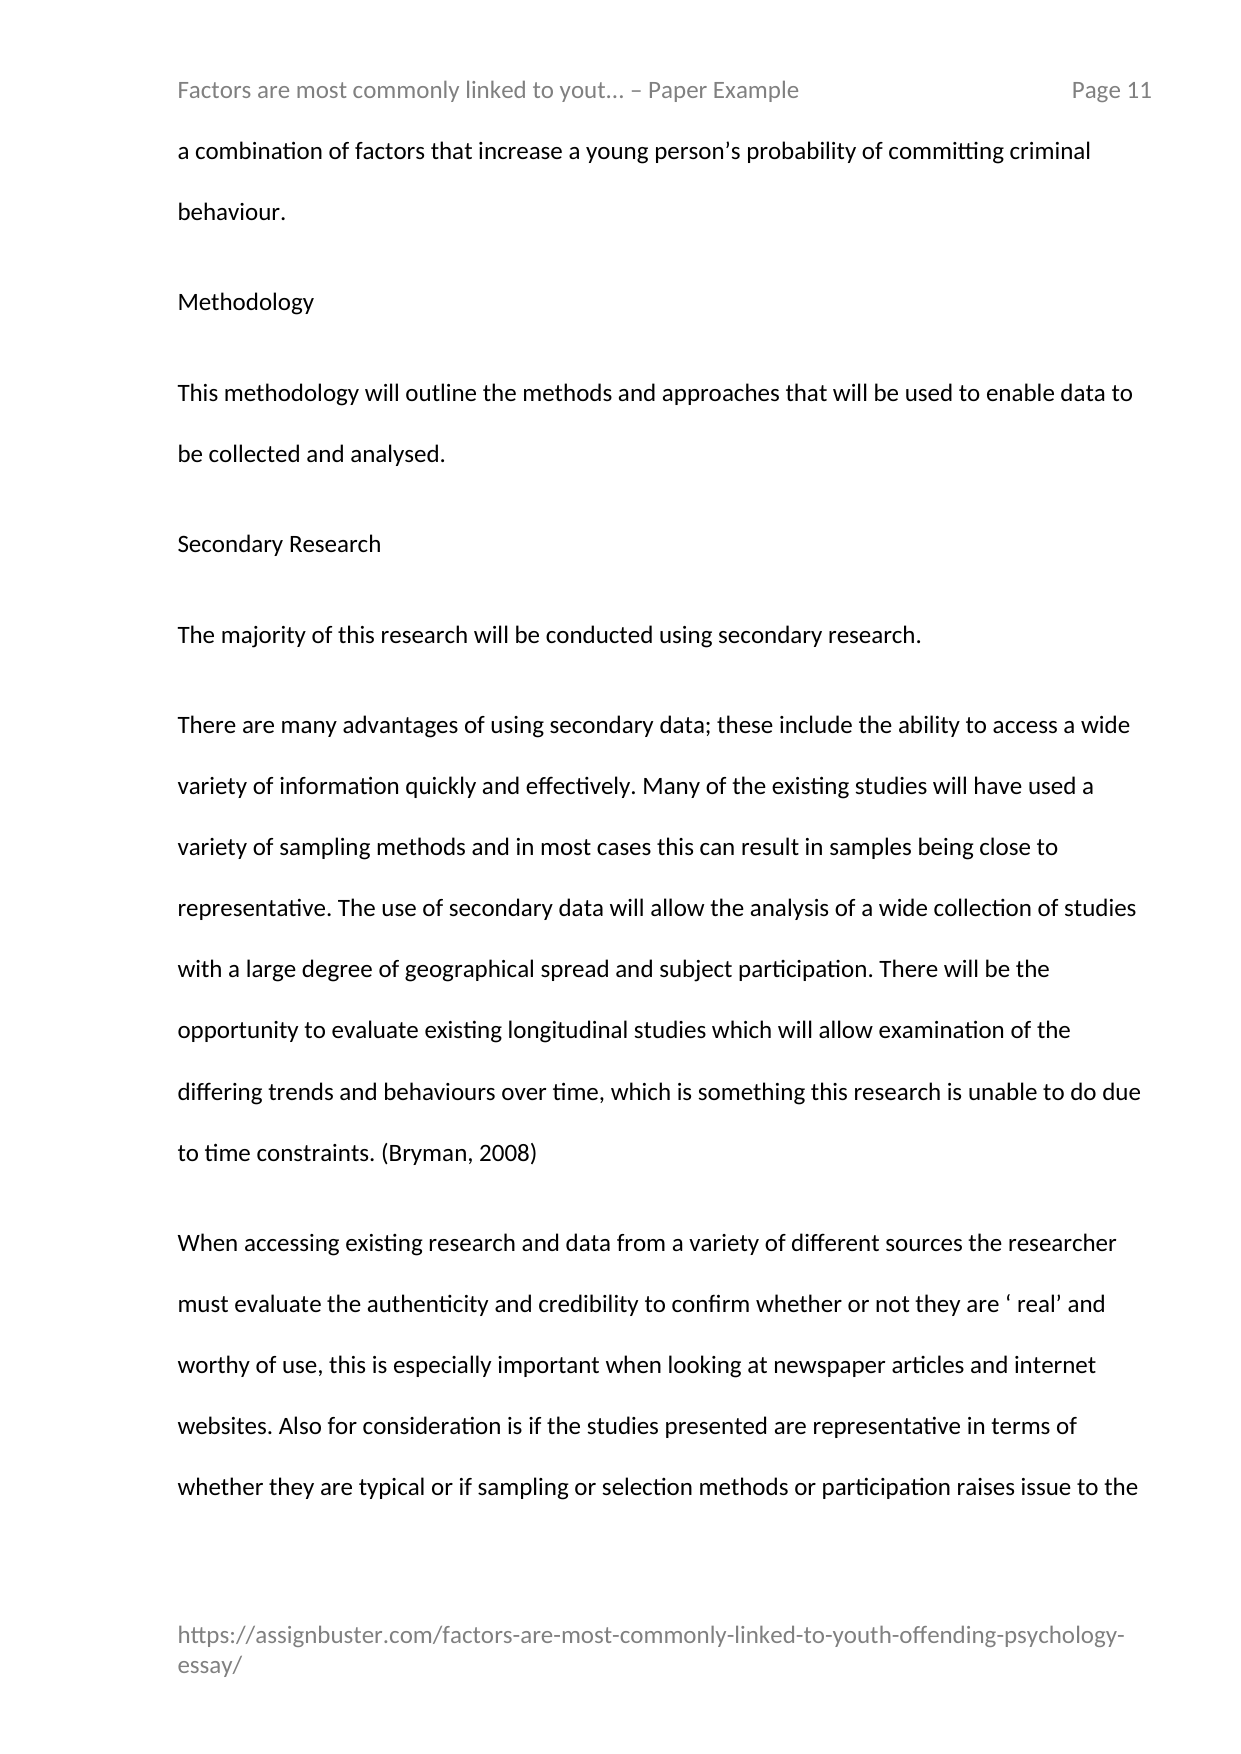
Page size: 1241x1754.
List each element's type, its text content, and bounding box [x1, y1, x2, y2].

text Secondary Research [177, 528, 1152, 559]
text Methodology [177, 286, 1152, 317]
text This methodology will outline the methods and approaches that will be used to enable data to be collected and analysed. [177, 377, 1152, 468]
text The majority of this research will be conducted using secondary research. [177, 619, 1152, 649]
text There are many advantages of using secondary data; these include the ability to access a wide variety of information quickly and effectively. Many of the existing studies will have used a variety of sampling methods and in most cases this can result in samples being close to representative. The use of secondary data will allow the analysis of a wide collection of studies with a large degree of geographical spread and subject participation. There will be the opportunity to evaluate existing longitudinal studies which will allow examination of the differing trends and behaviours over time, which is something this research is unable to do due to time constraints. (Bryman, 2008) [177, 709, 1152, 1167]
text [177, 135, 1152, 226]
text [177, 1227, 1152, 1502]
